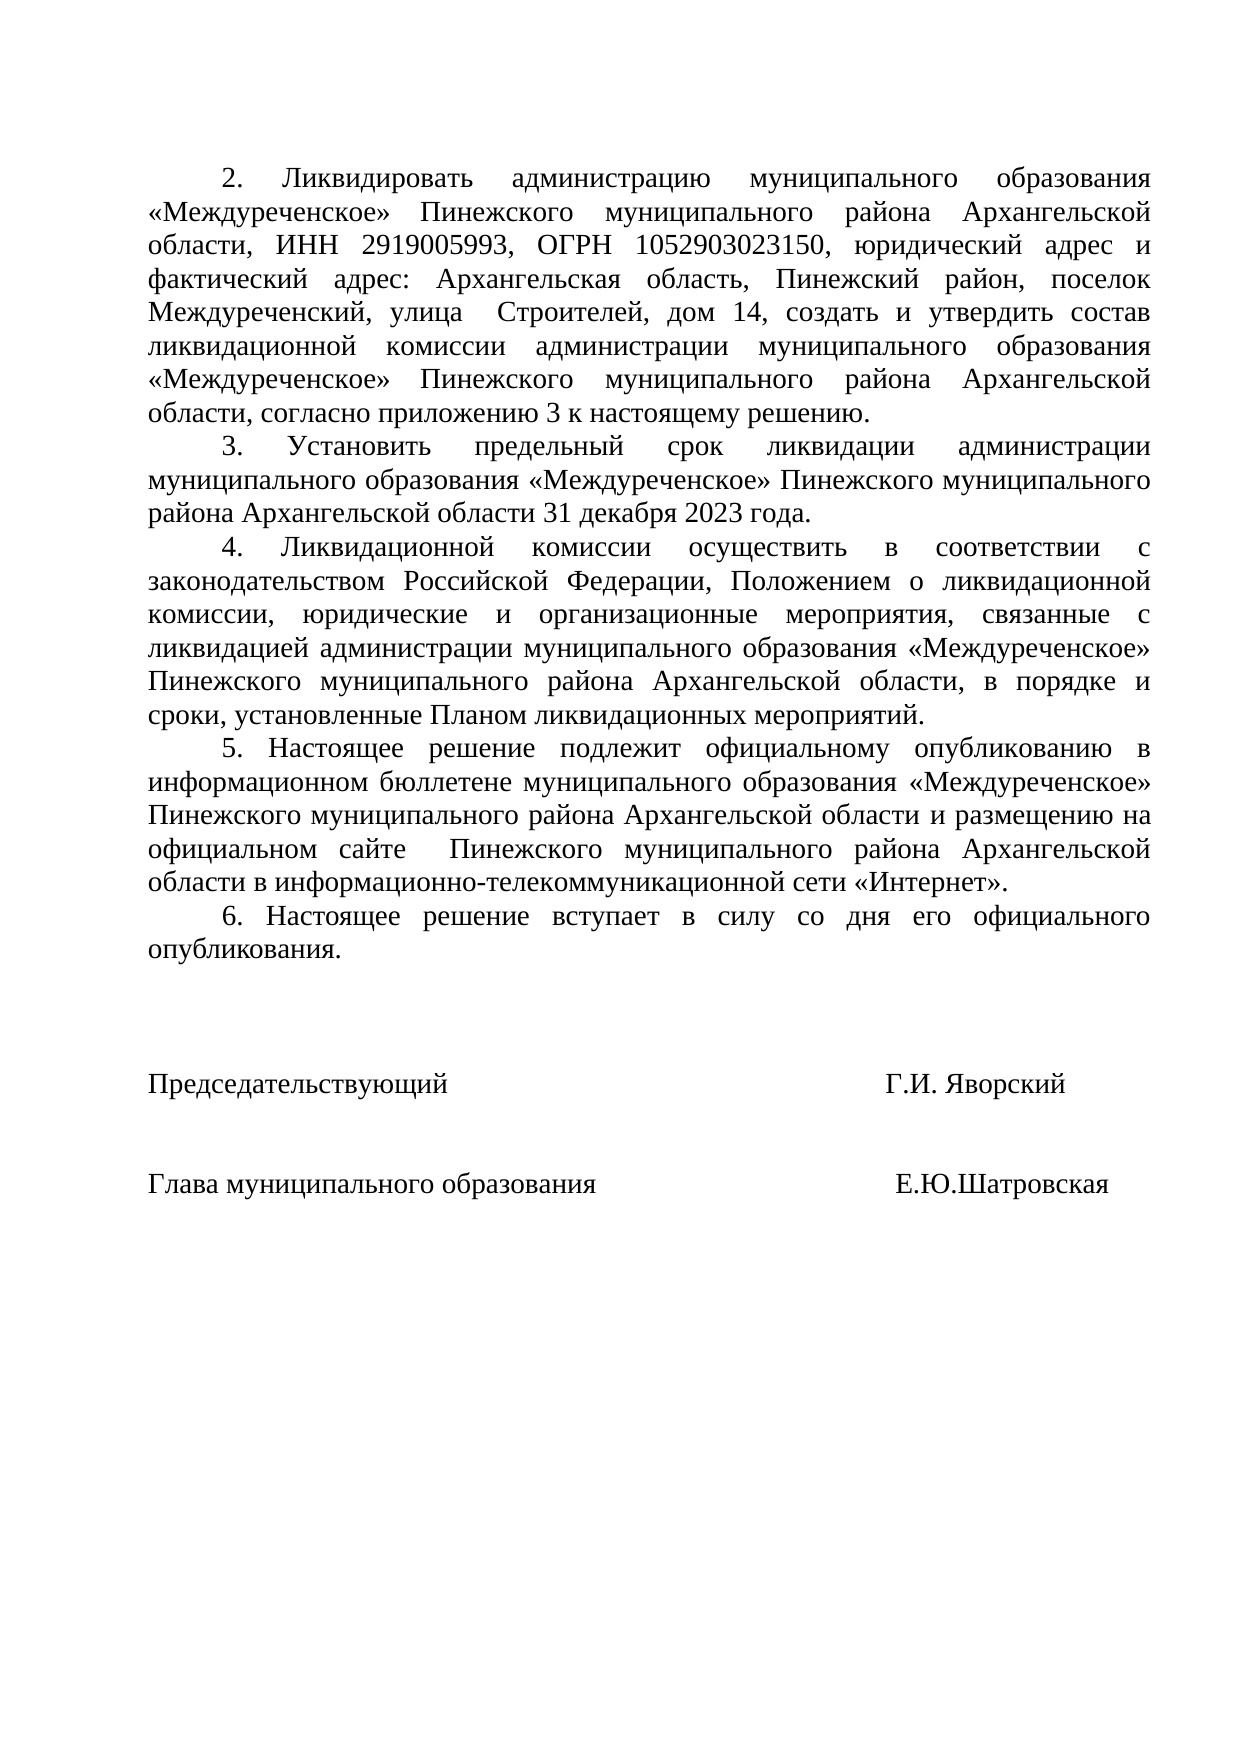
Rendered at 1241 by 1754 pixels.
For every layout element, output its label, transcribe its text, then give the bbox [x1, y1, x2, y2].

text 5. Настоящее решение подлежит официальному опубликованию в информационном бюллетене муниципального образования «Междуреченское» Пинежского муниципального района Архангельской области и размещению на официальном сайте Пинежского муниципального района Архангельской области в информационно-телекоммуникационной сети «Интернет». [148, 730, 1152, 898]
text 6. Настоящее решение вступает в силу со дня его официального опубликования. [148, 898, 1152, 965]
text 4. Ликвидационной комиссии осуществить в соответствии с законодательством Российской Федерации, Положением о ликвидационной комиссии, юридические и организационные мероприятия, связанные с ликвидацией администрации муниципального образования «Междуреченское» Пинежского муниципального района Архангельской области, в порядке и сроки, установленные Планом ликвидационных мероприятий. [148, 529, 1152, 730]
text Председательствующий Г.И. Яворский [148, 1066, 1152, 1099]
text Глава муниципального образования Е.Ю.Шатровская [148, 1166, 1152, 1200]
text 3. Установить предельный срок ликвидации администрации муниципального образования «Междуреченское» Пинежского муниципального района Архангельской области 31 декабря 2023 года. [148, 428, 1152, 529]
text 2. Ликвидировать администрацию муниципального образования «Междуреченское» Пинежского муниципального района Архангельской области, ИНН 2919005993, ОГРН 1052903023150, юридический адрес и фактический адрес: Архангельская область, Пинежский район, поселок Междуреченский, улица Строителей, дом 14, создать и утвердить состав ликвидационной комиссии администрации муниципального образования «Междуреченское» Пинежского муниципального района Архангельской области, согласно приложению 3 к настоящему решению. [148, 160, 1152, 428]
